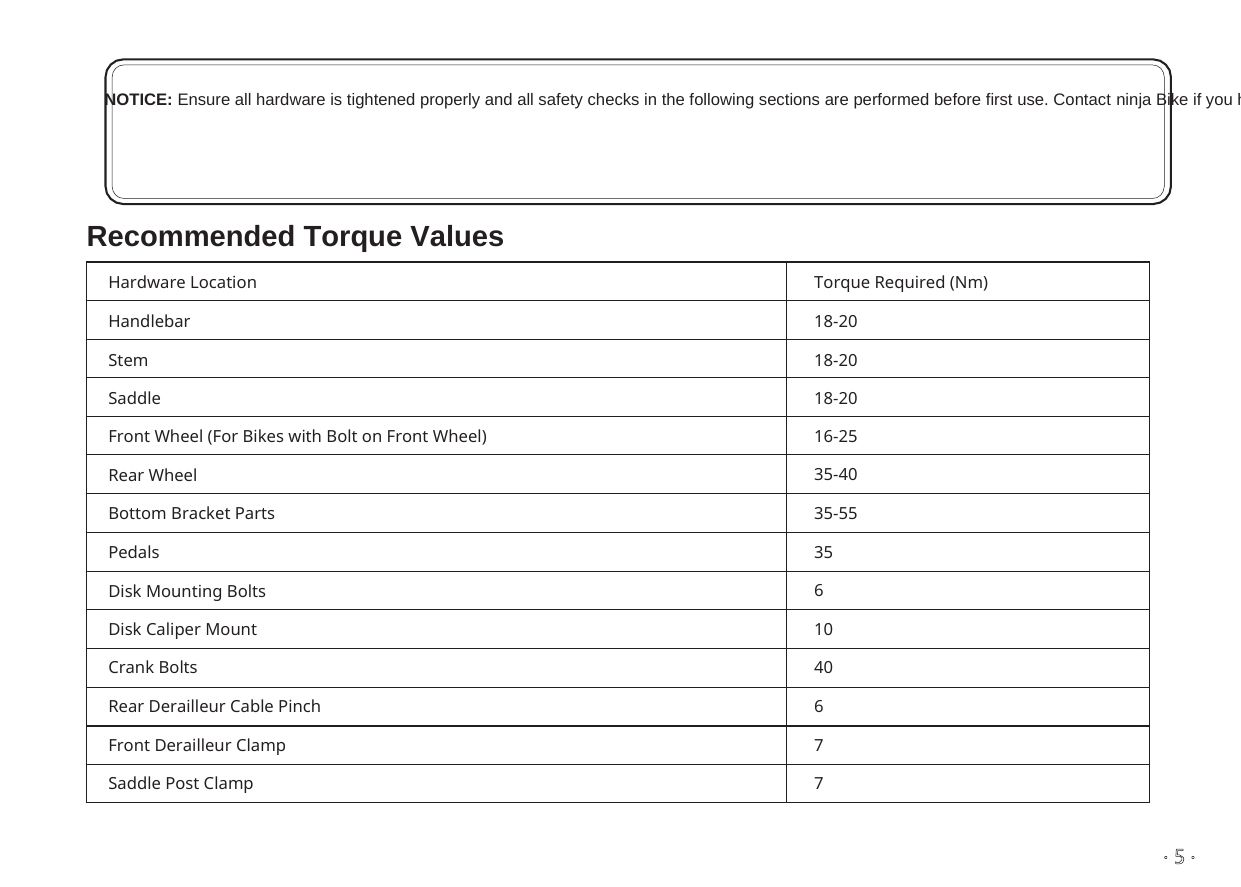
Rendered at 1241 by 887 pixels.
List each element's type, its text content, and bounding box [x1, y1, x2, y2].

table_cell Front Wheel (For Bikes with Bolt on Front Wheel) [87, 417, 786, 454]
table_cell Bottom Bracket Parts [87, 494, 786, 532]
table_header Torque Required (Nm) [787, 263, 1149, 300]
table_cell 18-20 [787, 301, 1149, 339]
table_cell Rear Wheel [87, 455, 786, 493]
table_cell 6 [787, 688, 1149, 725]
table_cell Pedals [87, 533, 786, 571]
table_cell 35 [787, 533, 1149, 571]
table_cell 18-20 [787, 378, 1149, 416]
table_cell Disk Mounting Bolts [87, 572, 786, 609]
table_cell 40 [787, 649, 1149, 687]
table_cell Saddle Post Clamp [87, 765, 786, 802]
table_cell 16-25 [787, 417, 1149, 454]
table_cell Crank Bolts [87, 649, 786, 687]
table_cell Disk Caliper Mount [87, 610, 786, 648]
table_cell 18-20 [787, 340, 1149, 377]
table_cell Rear Derailleur Cable Pinch [87, 688, 786, 725]
table_cell 35-40 [787, 455, 1149, 493]
table_header Hardware Location [87, 263, 786, 300]
table_cell Handlebar [87, 301, 786, 339]
table_cell 10 [787, 610, 1149, 648]
table_cell 7 [787, 765, 1149, 802]
subtitle Recommended Torque Values [86, 219, 1215, 252]
table_cell 6 [787, 572, 1149, 609]
table_cell Stem [87, 340, 786, 377]
table_cell 35-55 [787, 494, 1149, 532]
table_cell Saddle [87, 378, 786, 416]
table_cell Front Derailleur Clamp [87, 727, 786, 764]
table_cell 7 [787, 727, 1149, 764]
